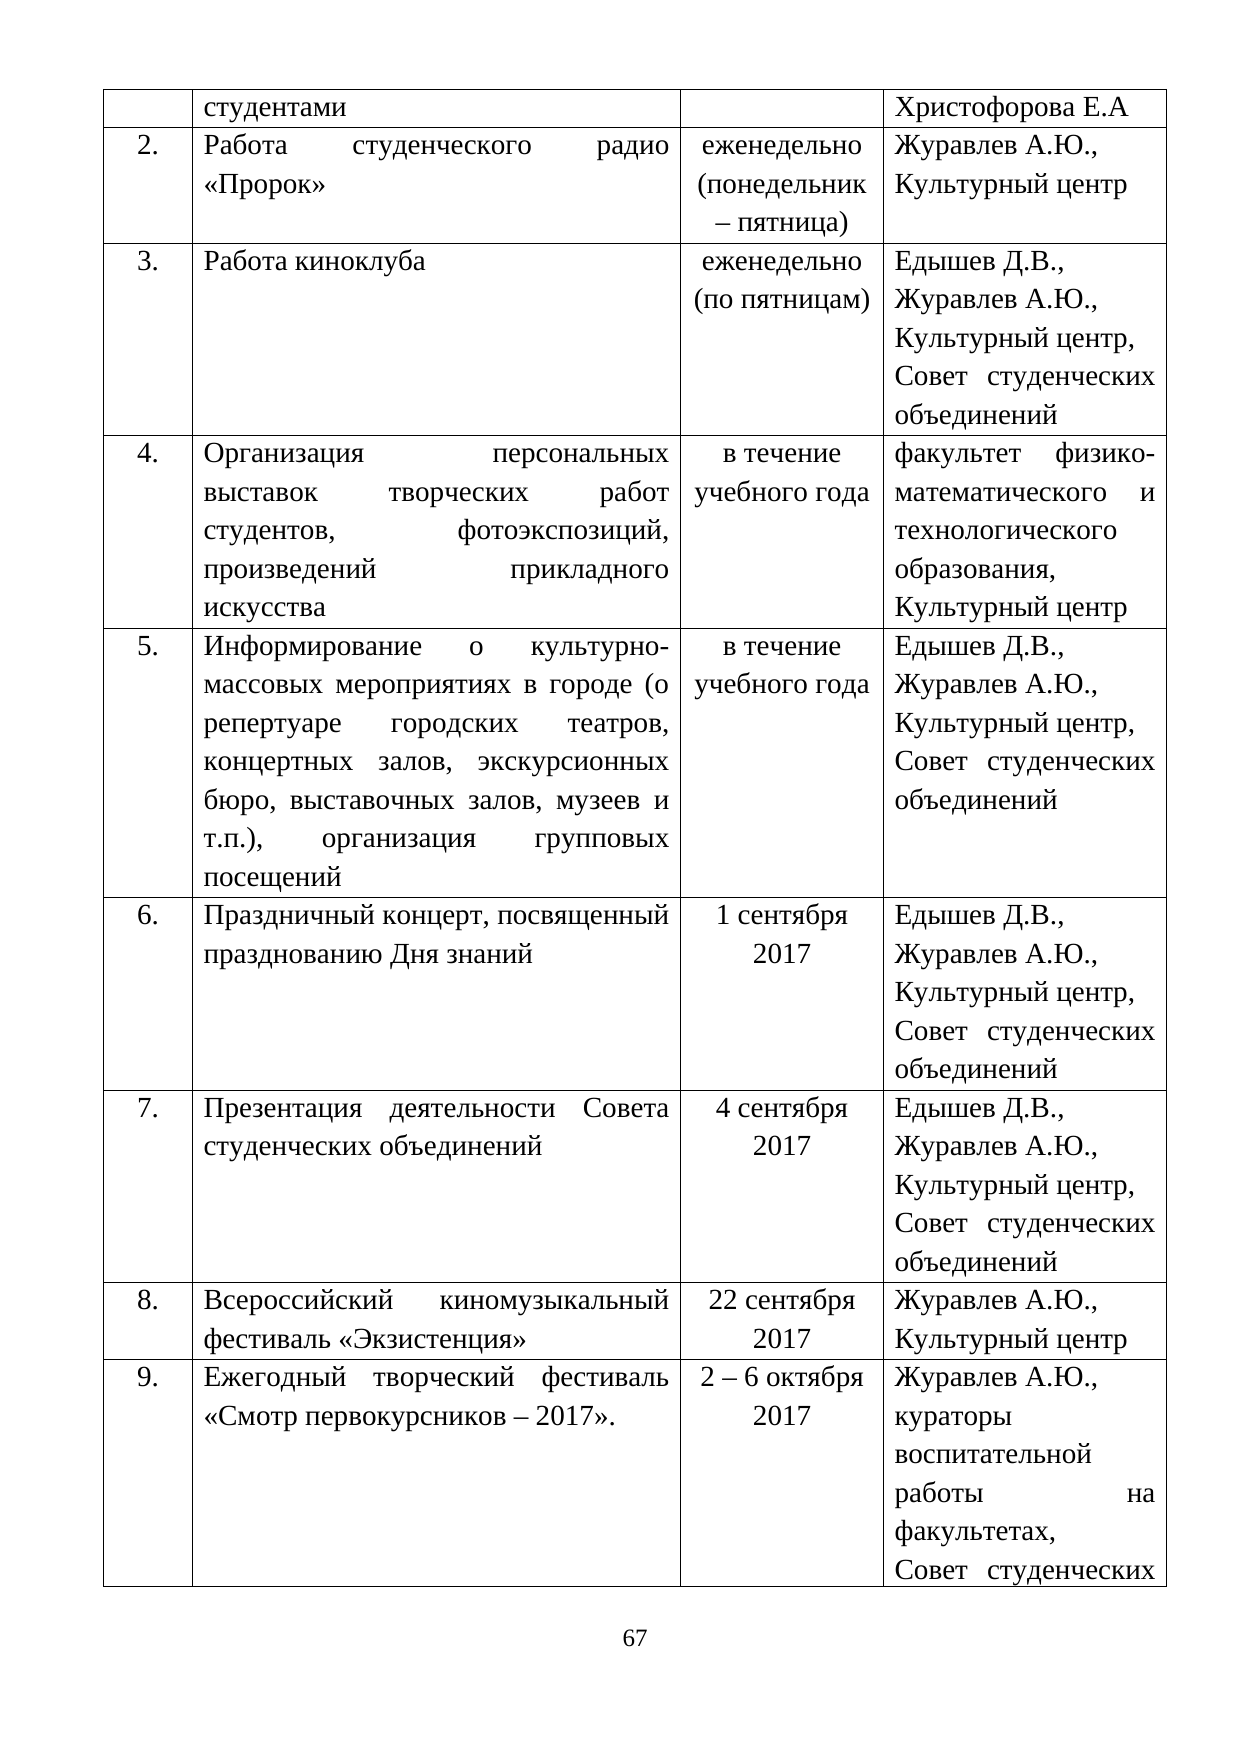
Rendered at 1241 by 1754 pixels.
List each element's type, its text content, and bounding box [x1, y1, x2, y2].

table_cell Едышев Д.В., Журавлев А.Ю., Культурный центр, Совет студенческих объединений [884, 629, 1166, 897]
table_cell еженедельно (по пятницам) [681, 244, 883, 435]
table_cell 5. [104, 629, 192, 897]
table_cell 2 – 6 октября 2017 [681, 1360, 883, 1586]
table_cell Всероссийский киномузыкальный фестиваль «Экзистенция» [193, 1283, 680, 1359]
table_cell Журавлев А.Ю., Культурный центр [884, 128, 1166, 242]
table_cell Едышев Д.В., Журавлев А.Ю., Культурный центр, Совет студенческих объединений [884, 1091, 1166, 1282]
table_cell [681, 90, 883, 127]
table_cell еженедельно (понедельник – пятница) [681, 128, 883, 242]
table_cell 8. [104, 1283, 192, 1359]
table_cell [884, 90, 1166, 127]
table_cell Едышев Д.В., Журавлев А.Ю., Культурный центр, Совет студенческих объединений [884, 898, 1166, 1089]
table_cell в течение учебного года [681, 629, 883, 897]
table_cell 9. [104, 1360, 192, 1586]
table_cell Работа студенческого радио «Пророк» [193, 128, 680, 242]
table_cell Журавлев А.Ю., Культурный центр [884, 1283, 1166, 1359]
table_cell Едышев Д.В., Журавлев А.Ю., Культурный центр, Совет студенческих объединений [884, 244, 1166, 435]
table_cell факультет физико-математического и технологического образования, Культурный центр [884, 436, 1166, 627]
table_cell Праздничный концерт, посвященный празднованию Дня знаний [193, 898, 680, 1089]
table_cell Работа киноклуба [193, 244, 680, 435]
table_cell 3. [104, 244, 192, 435]
table_cell Презентация деятельности Совета студенческих объединений [193, 1091, 680, 1282]
table_cell 1. [104, 90, 192, 127]
table_cell 22 сентября 2017 [681, 1283, 883, 1359]
table_cell 2. [104, 128, 192, 242]
table_cell Организация персональных выставок творческих работ студентов, фотоэкспозиций, произведений прикладного искусства [193, 436, 680, 627]
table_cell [884, 1360, 1166, 1586]
table_cell 4. [104, 436, 192, 627]
table_cell 7. [104, 1091, 192, 1282]
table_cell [193, 1360, 680, 1586]
table_cell Информирование о культурно-массовых мероприятиях в городе (о репертуаре городских театров, концертных залов, экскурсионных бюро, выставочных залов, музеев и т.п.), организация групповых посещений [193, 629, 680, 897]
table_cell 4 сентября 2017 [681, 1091, 883, 1282]
table_cell в течение учебного года [681, 436, 883, 627]
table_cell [193, 90, 680, 127]
table_cell 6. [104, 898, 192, 1089]
table_cell 1 сентября 2017 [681, 898, 883, 1089]
